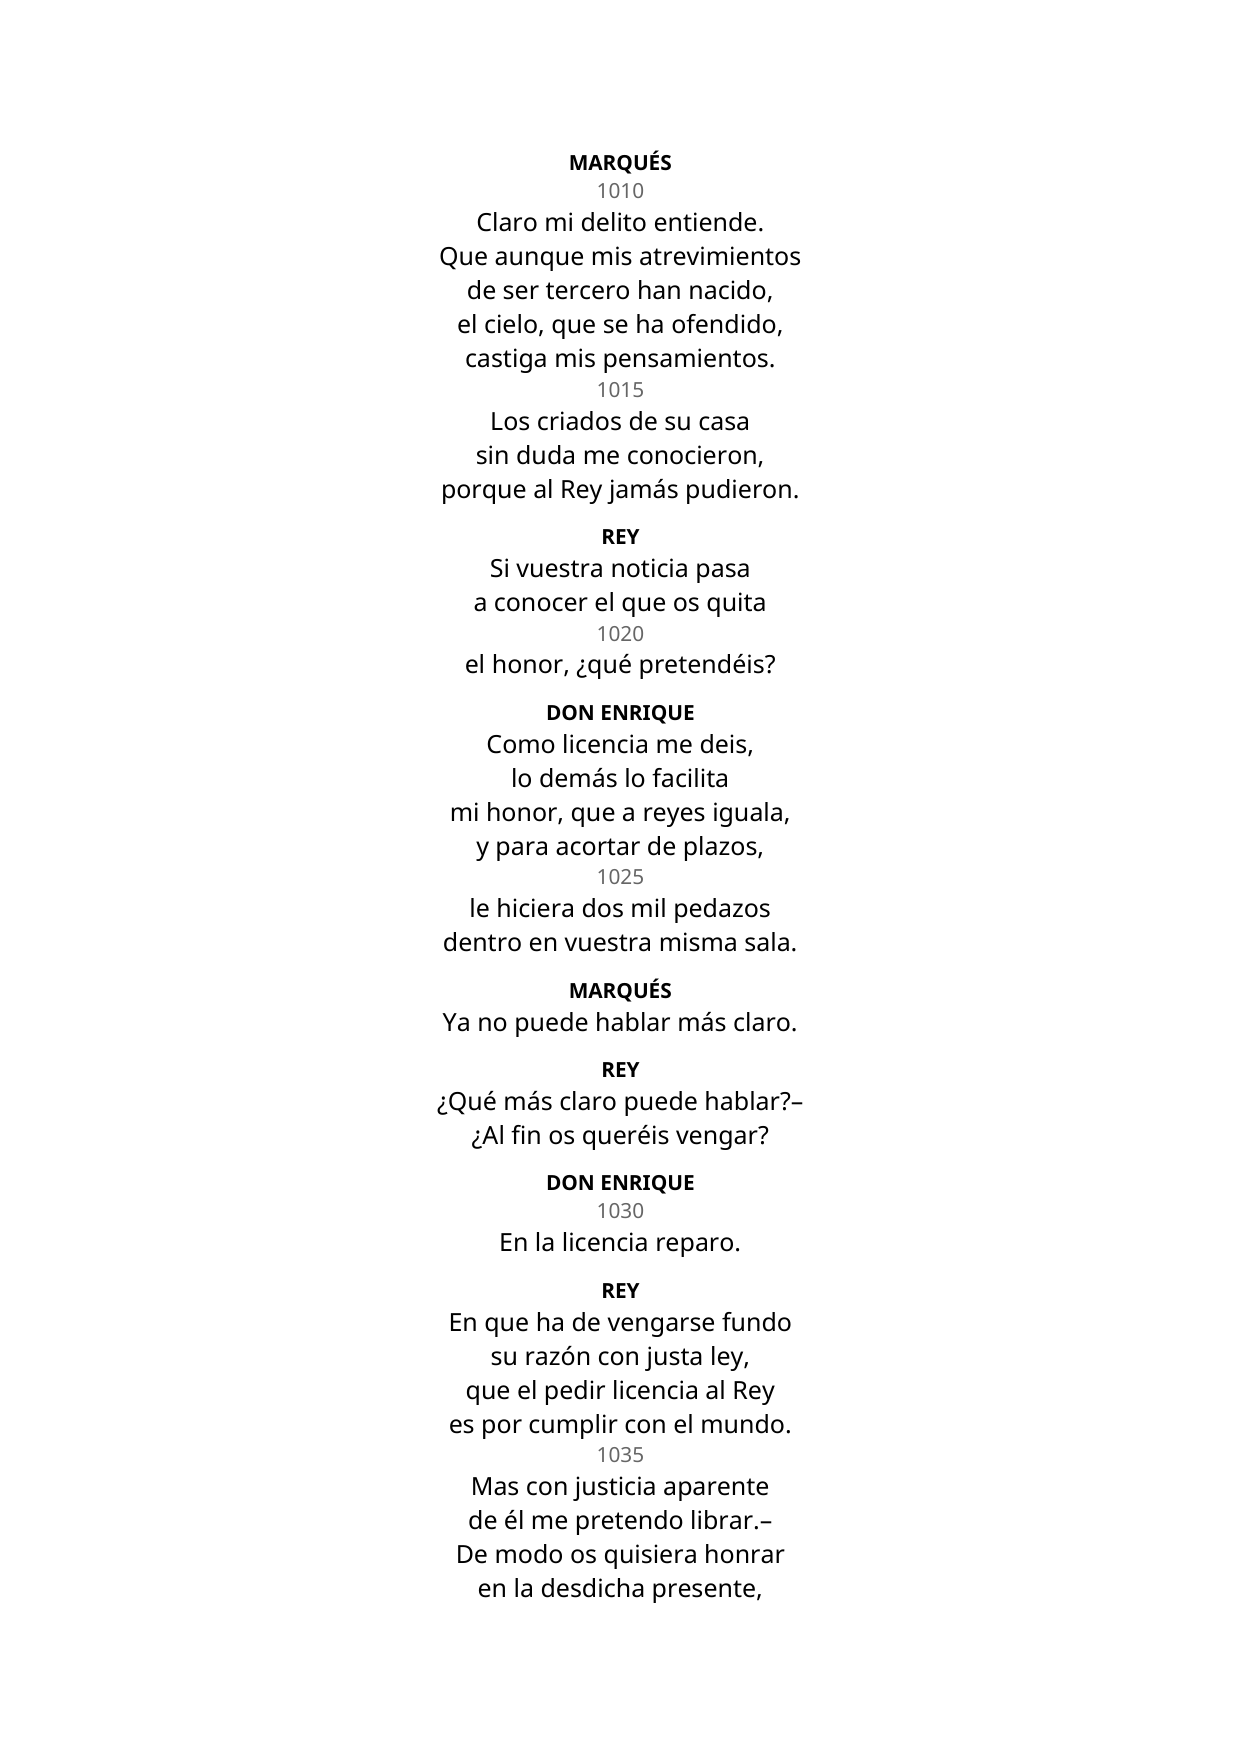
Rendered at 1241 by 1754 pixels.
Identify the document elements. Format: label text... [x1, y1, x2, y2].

text Los criados de su casa [177, 403, 1063, 437]
text 1030 [177, 1197, 1063, 1225]
text le hiciera dos mil pedazos [177, 891, 1063, 925]
text 1035 [177, 1440, 1063, 1469]
text MARQUÉS [177, 148, 1063, 176]
text lo demás lo facilita [177, 760, 1063, 794]
text 1025 [177, 862, 1063, 891]
text De modo os quisiera honrar [177, 1537, 1063, 1571]
text MARQUÉS [177, 976, 1063, 1004]
text REY [177, 1276, 1063, 1304]
text REY [177, 1055, 1063, 1083]
text a conocer el que os quita [177, 584, 1063, 619]
text 1010 [177, 176, 1063, 204]
text En que ha de vengarse fundo [177, 1304, 1063, 1338]
text Mas con justicia aparente [177, 1469, 1063, 1503]
text en la desdicha presente, [177, 1571, 1063, 1605]
text Claro mi delito entiende. [177, 204, 1063, 238]
text REY [177, 522, 1063, 551]
text En la licencia reparo. [177, 1225, 1063, 1259]
text de él me pretendo librar.– [177, 1503, 1063, 1537]
text su razón con justa ley, [177, 1338, 1063, 1372]
text 1020 [177, 619, 1063, 647]
text Si vuestra noticia pasa [177, 551, 1063, 584]
text el honor, ¿qué pretendéis? [177, 647, 1063, 681]
text dentro en vuestra misma sala. [177, 925, 1063, 959]
text es por cumplir con el mundo. [177, 1406, 1063, 1440]
text castiga mis pensamientos. [177, 341, 1063, 375]
text ¿Qué más claro puede hablar?– [177, 1083, 1063, 1117]
text ¿Al fin os queréis vengar? [177, 1117, 1063, 1151]
text mi honor, que a reyes iguala, [177, 794, 1063, 828]
text Como licencia me deis, [177, 726, 1063, 760]
text porque al Rey jamás pudieron. [177, 471, 1063, 505]
text que el pedir licencia al Rey [177, 1372, 1063, 1406]
text sin duda me conocieron, [177, 437, 1063, 471]
text y para acortar de plazos, [177, 828, 1063, 862]
text 1015 [177, 375, 1063, 403]
text DON ENRIQUE [177, 1168, 1063, 1197]
text el cielo, que se ha ofendido, [177, 307, 1063, 341]
text de ser tercero han nacido, [177, 273, 1063, 307]
text Ya no puede hablar más claro. [177, 1004, 1063, 1038]
text Que aunque mis atrevimientos [177, 238, 1063, 273]
text DON ENRIQUE [177, 698, 1063, 726]
